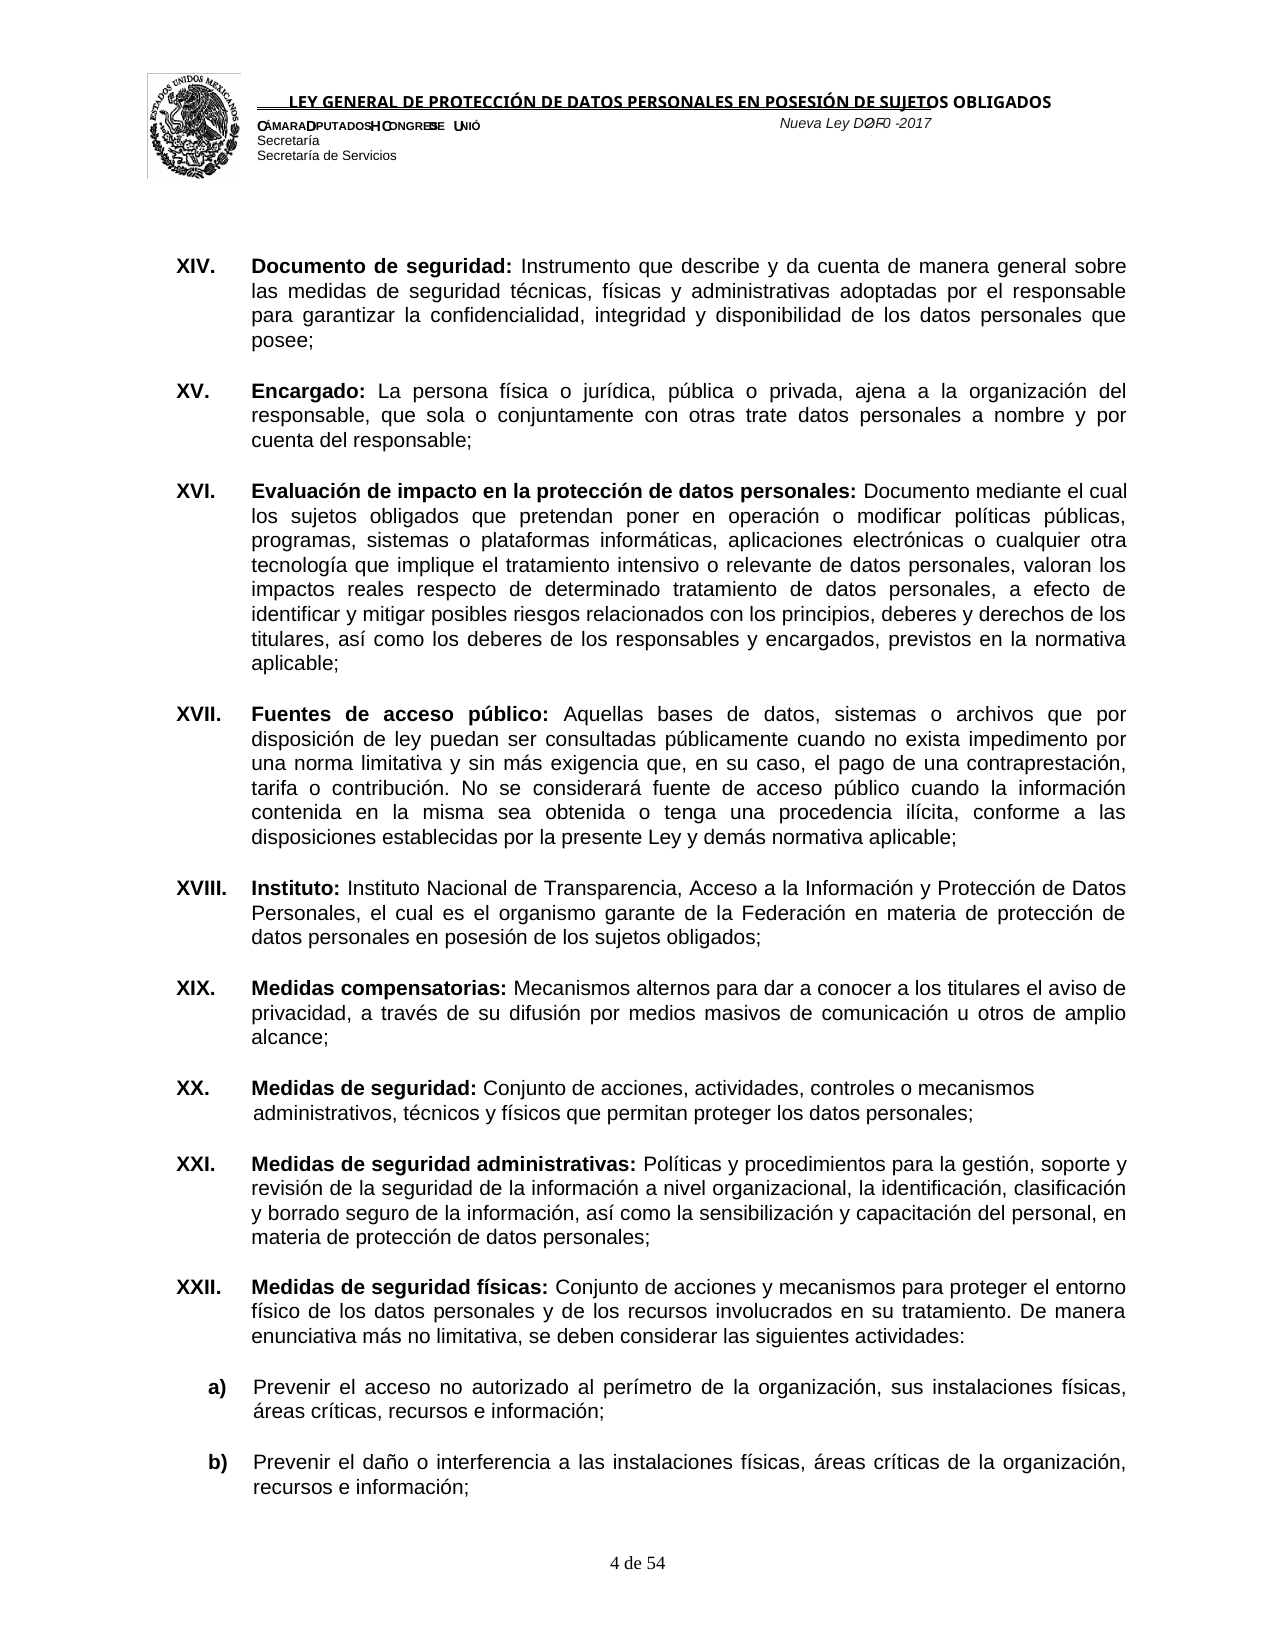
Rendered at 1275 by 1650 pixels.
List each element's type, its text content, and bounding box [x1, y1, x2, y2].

list Medidas de seguridad administrativas: Políticas y procedimientos para la gestión, soporte y revisión de la seguridad de la información a nivel organizacional, la identificación, clasificación y borrado seguro de la información, así como la sensibilización y capacitación del personal, en materia de protección de datos personales; [176, 1152, 1127, 1248]
list Evaluación de impacto en la protección de datos personales: Documento mediante el cual los sujetos obligados que pretendan poner en operación o modificar políticas públicas, programas, sistemas o plataformas informáticas, aplicaciones electrónicas o cualquier otra tecnología que implique el tratamiento intensivo o relevante de datos personales, valoran los impactos reales respecto de determinado tratamiento de datos personales, a efecto de identificar y mitigar posibles riesgos relacionados con los principios, deberes y derechos de los titulares, así como los deberes de los responsables y encargados, previstos en la normativa aplicable; [176, 479, 1127, 675]
list Prevenir el acceso no autorizado al perímetro de la organización, sus instalaciones físicas, áreas críticas, recursos e información; [208, 1375, 1127, 1423]
list Encargado: La persona física o jurídica, pública o privada, ajena a la organización del responsable, que sola o conjuntamente con otras trate datos personales a nombre y por cuenta del responsable; [176, 379, 1127, 452]
text administrativos, técnicos y físicos que permitan proteger los datos personales; [253, 1101, 1127, 1125]
list Instituto: Instituto Nacional de Transparencia, Acceso a la Información y Protección de Datos Personales, el cual es el organismo garante de la Federación en materia de protección de datos personales en posesión de los sujetos obligados; [176, 876, 1127, 949]
list Medidas compensatorias: Mecanismos alternos para dar a conocer a los titulares el aviso de privacidad, a través de su difusión por medios masivos de comunicación u otros de amplio alcance; [176, 976, 1127, 1049]
list Documento de seguridad: Instrumento que describe y da cuenta de manera general sobre las medidas de seguridad técnicas, físicas y administrativas adoptadas por el responsable para garantizar la confidencialidad, integridad y disponibilidad de los datos personales que posee; [176, 254, 1127, 352]
list Prevenir el daño o interferencia a las instalaciones físicas, áreas críticas de la organización, recursos e información; [208, 1450, 1127, 1499]
list Fuentes de acceso público: Aquellas bases de datos, sistemas o archivos que por disposición de ley puedan ser consultadas públicamente cuando no exista impedimento por una norma limitativa y sin más exigencia que, en su caso, el pago de una contraprestación, tarifa o contribución. No se considerará fuente de acceso público cuando la información contenida en la misma sea obtenida o tenga una procedencia ilícita, conforme a las disposiciones establecidas por la presente Ley y demás normativa aplicable; [176, 702, 1127, 849]
picture [147, 73, 241, 179]
list Medidas de seguridad físicas: Conjunto de acciones y mecanismos para proteger el entorno físico de los datos personales y de los recursos involucrados en su tratamiento. De manera enunciativa más no limitativa, se deben considerar las siguientes actividades: [176, 1274, 1127, 1348]
list Medidas de seguridad: Conjunto de acciones, actividades, controles o mecanismos [176, 1076, 1127, 1100]
